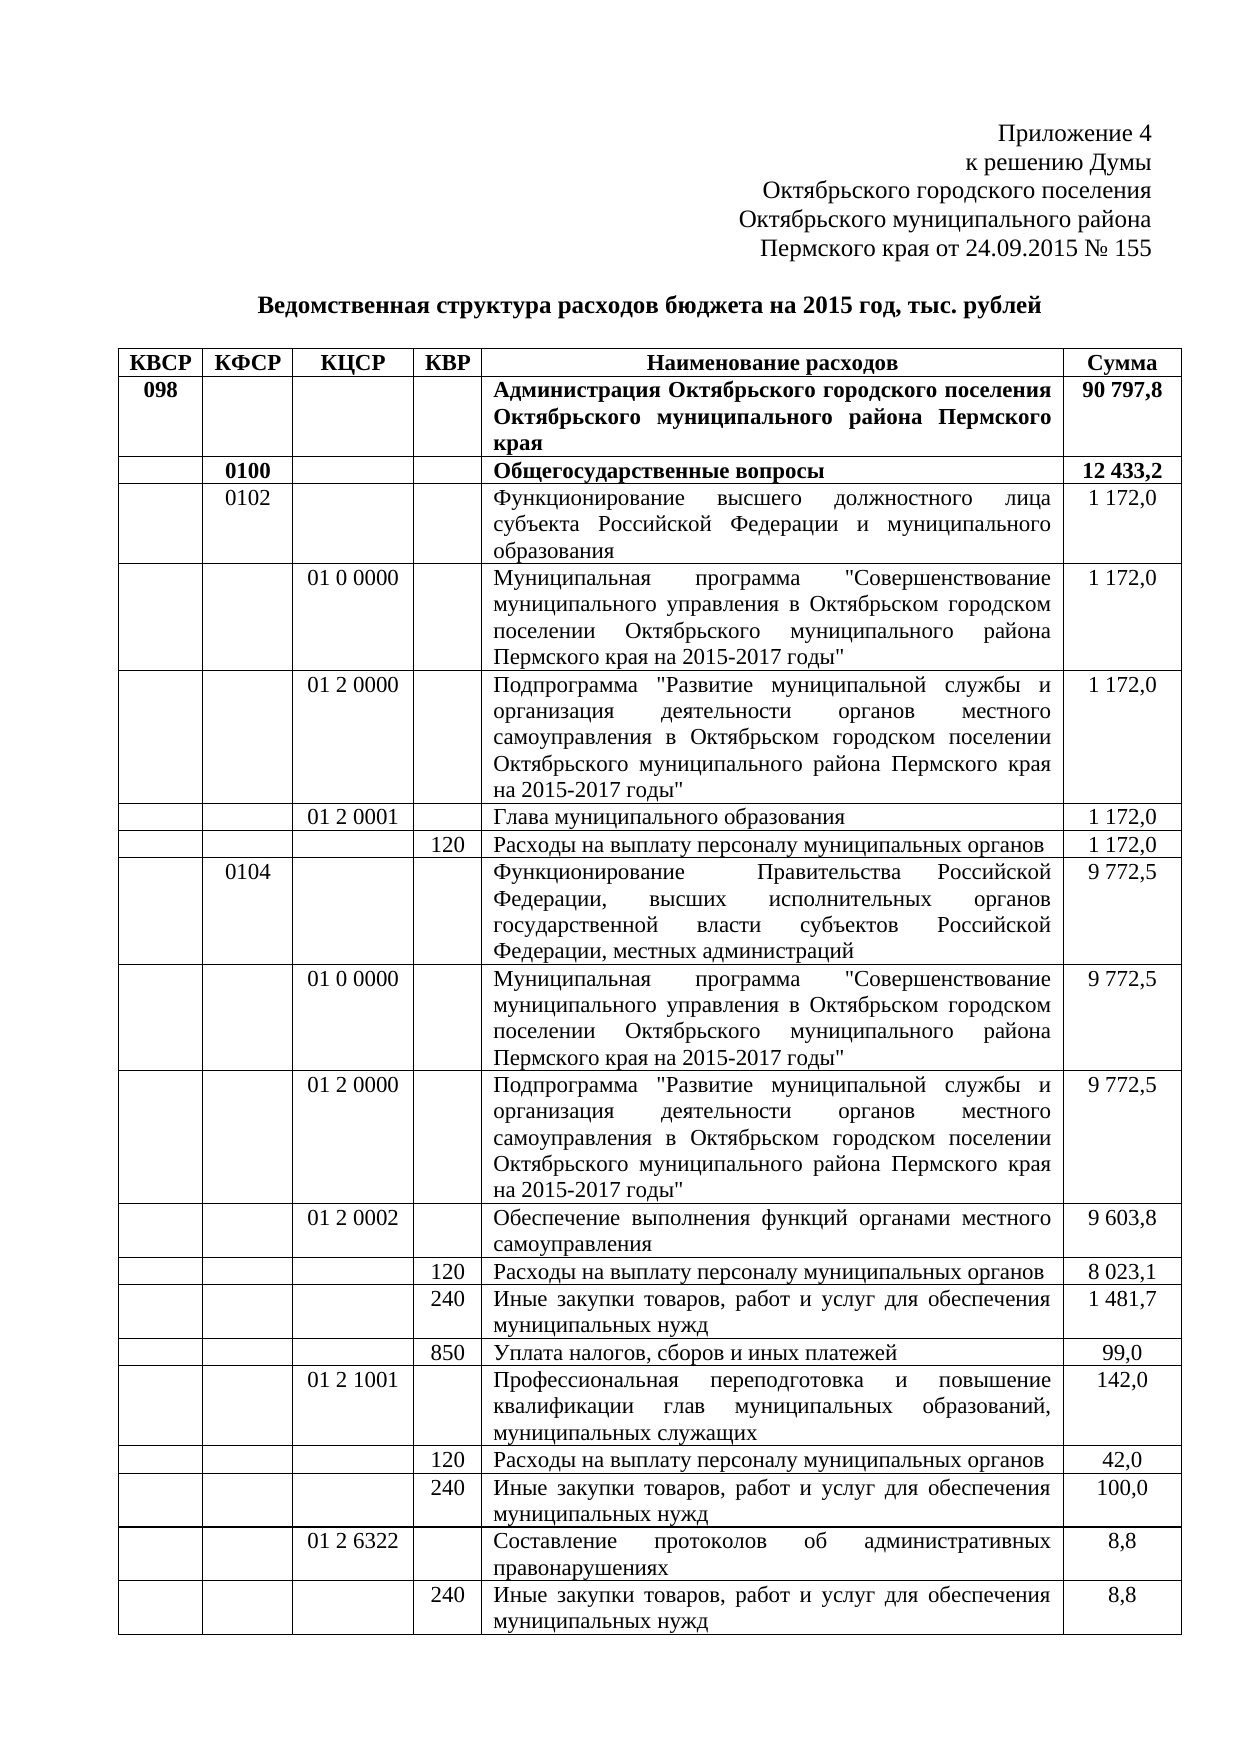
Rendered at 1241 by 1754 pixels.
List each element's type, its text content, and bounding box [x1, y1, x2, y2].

table_cell 0102 [203, 484, 292, 563]
table_cell [203, 804, 292, 830]
table_cell 120 [414, 1258, 481, 1284]
table_cell 12 433,2 [1064, 457, 1181, 483]
table_cell [119, 1204, 202, 1257]
table_cell [119, 1446, 202, 1473]
table_cell [293, 1474, 413, 1526]
table_cell Профессиональная переподготовка и повышение квалификации глав муниципальных образований, муниципальных служащих [482, 1366, 1063, 1445]
table_cell [293, 1258, 413, 1284]
table_cell Администрация Октябрьского городского поселения Октябрьского муниципального района Пермского края [482, 377, 1063, 456]
table_cell [203, 1474, 292, 1526]
table_cell [293, 831, 413, 857]
table_cell [414, 1528, 481, 1580]
table_cell 1 172,0 [1064, 484, 1181, 563]
table_cell [414, 484, 481, 563]
table_cell [203, 1528, 292, 1580]
table_cell [203, 1258, 292, 1284]
table_cell [203, 1285, 292, 1338]
table_cell Уплата налогов, сборов и иных платежей [482, 1339, 1063, 1365]
table_cell Обеспечение выполнения функций органами местного самоуправления [482, 1204, 1063, 1257]
table_cell 8,8 [1064, 1581, 1181, 1634]
table_cell 01 2 0000 [293, 671, 413, 802]
table_cell [293, 1581, 413, 1634]
table_cell [119, 457, 202, 483]
table_cell [119, 1528, 202, 1580]
text к решению Думы [148, 147, 1152, 176]
table_cell [119, 831, 202, 857]
table_cell [119, 1581, 202, 1634]
table_cell 01 0 0000 [293, 564, 413, 669]
table_cell [203, 831, 292, 857]
text Ведомственная структура расходов бюджета на 2015 год, тыс. рублей [148, 291, 1152, 319]
table_cell [119, 1339, 202, 1365]
table_cell 0100 [203, 457, 292, 483]
table_cell Расходы на выплату персоналу муниципальных органов [482, 831, 1063, 857]
table_cell [414, 457, 481, 483]
table_header КВСР [119, 349, 202, 376]
table_cell Подпрограмма "Развитие муниципальной службы и организация деятельности органов местного самоуправления в Октябрьском городском поселении Октябрьского муниципального района Пермского края на 2015-2017 годы" [482, 671, 1063, 802]
table_cell [119, 671, 202, 802]
table_cell Расходы на выплату персоналу муниципальных органов [482, 1446, 1063, 1473]
table_cell 100,0 [1064, 1474, 1181, 1526]
table_cell 01 2 6322 [293, 1528, 413, 1580]
table_cell Расходы на выплату персоналу муниципальных органов [482, 1258, 1063, 1284]
table_cell 240 [414, 1285, 481, 1338]
table_header Сумма [1064, 349, 1181, 376]
table_header КФСР [203, 349, 292, 376]
table_cell [119, 1366, 202, 1445]
table_cell 99,0 [1064, 1339, 1181, 1365]
table_cell 142,0 [1064, 1366, 1181, 1445]
table_header Наименование расходов [482, 349, 1063, 376]
text Пермского края от 24.09.2015 № 155 [148, 233, 1152, 262]
table_cell [414, 1204, 481, 1257]
table_cell [203, 1204, 292, 1257]
table_cell [293, 1446, 413, 1473]
table_cell 01 2 0002 [293, 1204, 413, 1257]
table_cell [293, 484, 413, 563]
table_cell Иные закупки товаров, работ и услуг для обеспечения муниципальных нужд [482, 1474, 1063, 1526]
table_cell Муниципальная программа "Совершенствование муниципального управления в Октябрьском городском поселении Октябрьского муниципального района Пермского края на 2015-2017 годы" [482, 965, 1063, 1070]
table_cell Муниципальная программа "Совершенствование муниципального управления в Октябрьском городском поселении Октябрьского муниципального района Пермского края на 2015-2017 годы" [482, 564, 1063, 669]
text Приложение 4 [148, 118, 1152, 147]
table_cell Общегосударственные вопросы [482, 457, 1063, 483]
table_cell [293, 1339, 413, 1365]
table_cell 0104 [203, 858, 292, 964]
table_cell 1 172,0 [1064, 564, 1181, 669]
table_cell 01 0 0000 [293, 965, 413, 1070]
table_cell [119, 965, 202, 1070]
table_cell [119, 1474, 202, 1526]
table_cell [119, 484, 202, 563]
table_cell [119, 858, 202, 964]
table_cell 01 2 0001 [293, 804, 413, 830]
table_cell 90 797,8 [1064, 377, 1181, 456]
table_cell [414, 1366, 481, 1445]
table_cell Функционирование Правительства Российской Федерации, высших исполнительных органов государственной власти субъектов Российской Федерации, местных администраций [482, 858, 1063, 964]
table_cell 098 [119, 377, 202, 456]
table_cell 9 772,5 [1064, 1071, 1181, 1203]
table_cell [119, 564, 202, 669]
table_cell [203, 965, 292, 1070]
table_header КВР [414, 349, 481, 376]
table_cell 9 772,5 [1064, 965, 1181, 1070]
table_cell [414, 858, 481, 964]
table_cell 1 172,0 [1064, 831, 1181, 857]
table_cell 120 [414, 1446, 481, 1473]
table_cell [414, 671, 481, 802]
table_cell Глава муниципального образования [482, 804, 1063, 830]
table_cell [414, 965, 481, 1070]
table_cell Функционирование высшего должностного лица субъекта Российской Федерации и муниципального образования [482, 484, 1063, 563]
table_cell 240 [414, 1474, 481, 1526]
table_cell [293, 858, 413, 964]
table_cell Составление протоколов об административных правонарушениях [482, 1528, 1063, 1580]
table_cell 240 [414, 1581, 481, 1634]
table_cell [414, 1071, 481, 1203]
table_cell [119, 1071, 202, 1203]
table_cell 1 172,0 [1064, 671, 1181, 802]
table_cell 9 603,8 [1064, 1204, 1181, 1257]
table_cell Подпрограмма "Развитие муниципальной службы и организация деятельности органов местного самоуправления в Октябрьском городском поселении Октябрьского муниципального района Пермского края на 2015-2017 годы" [482, 1071, 1063, 1203]
table_cell 9 772,5 [1064, 858, 1181, 964]
table_cell [203, 1071, 292, 1203]
table_cell [203, 671, 292, 802]
table_cell 01 2 0000 [293, 1071, 413, 1203]
table_cell [293, 1285, 413, 1338]
text Октябрьского муниципального района [148, 204, 1152, 233]
table_cell 42,0 [1064, 1446, 1181, 1473]
table_header КЦСР [293, 349, 413, 376]
table_cell [414, 564, 481, 669]
table_cell [203, 1581, 292, 1634]
table_cell 1 481,7 [1064, 1285, 1181, 1338]
table_cell 8 023,1 [1064, 1258, 1181, 1284]
table_cell Иные закупки товаров, работ и услуг для обеспечения муниципальных нужд [482, 1285, 1063, 1338]
table_cell [414, 804, 481, 830]
table_cell [119, 804, 202, 830]
table_cell 1 172,0 [1064, 804, 1181, 830]
table_cell [293, 377, 413, 456]
table_cell 01 2 1001 [293, 1366, 413, 1445]
text Октябрьского городского поселения [148, 176, 1152, 204]
table_cell [293, 457, 413, 483]
table_cell [203, 1446, 292, 1473]
table_cell [203, 1366, 292, 1445]
table_cell [203, 377, 292, 456]
table_cell [203, 564, 292, 669]
table_cell 8,8 [1064, 1528, 1181, 1580]
table_cell [119, 1258, 202, 1284]
table_cell [119, 1285, 202, 1338]
table_cell 120 [414, 831, 481, 857]
table_cell [203, 1339, 292, 1365]
table_cell [414, 377, 481, 456]
table_cell Иные закупки товаров, работ и услуг для обеспечения муниципальных нужд [482, 1581, 1063, 1634]
table_cell 850 [414, 1339, 481, 1365]
